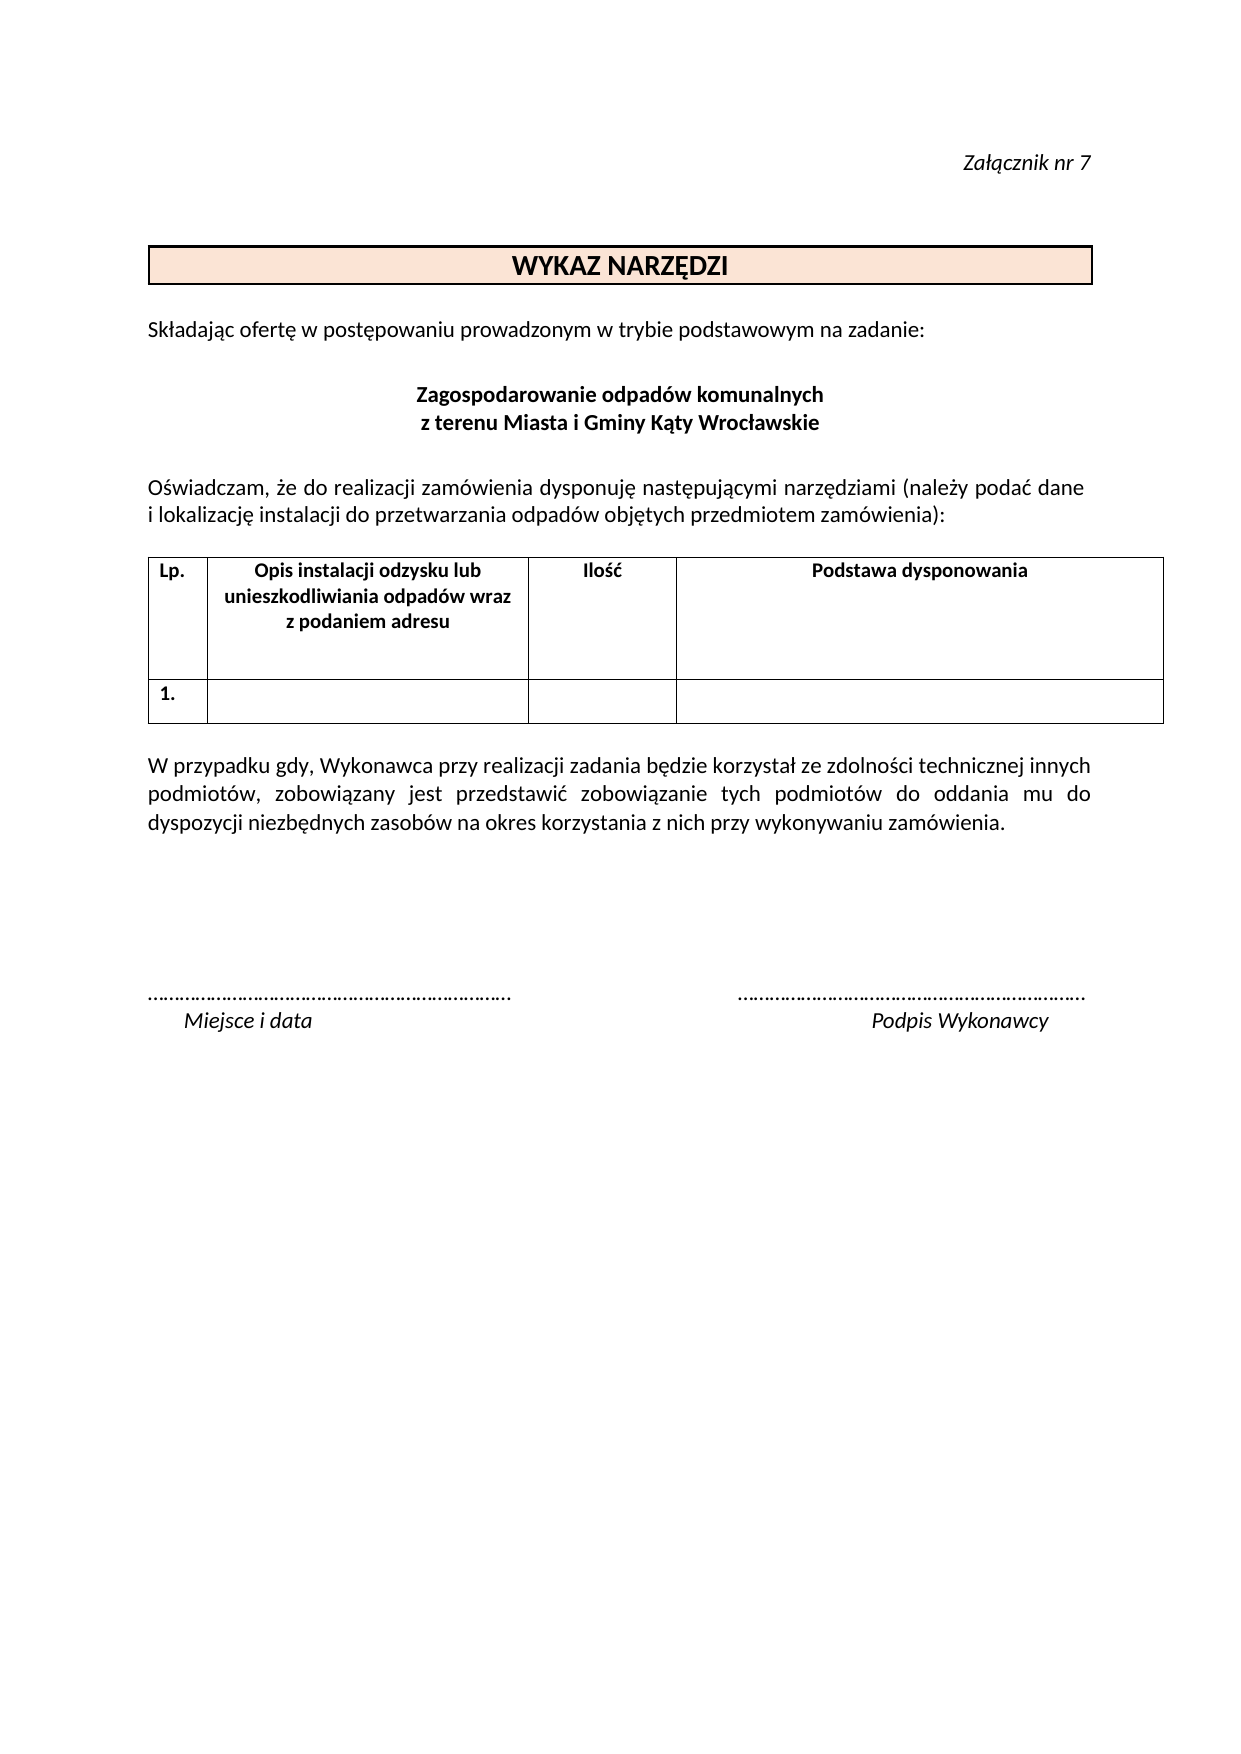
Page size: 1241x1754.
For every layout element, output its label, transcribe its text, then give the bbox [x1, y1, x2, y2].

text …………………………………………………………… ………………………………………………………… [148, 978, 1093, 1006]
table_cell [529, 680, 676, 722]
table_header Podstawa dysponowania [677, 558, 1163, 679]
text W przypadku gdy, Wykonawca przy realizacji zadania będzie korzystał ze zdolności technicznej innych podmiotów, zobowiązany jest przedstawić zobowiązanie tych podmiotów do oddania mu do dyspozycji niezbędnych zasobów na okres korzystania z nich przy wykonywaniu zamówienia. [148, 752, 1093, 836]
table_header Opis instalacji odzysku lub unieszkodliwiania odpadów wraz z podaniem adresu [208, 558, 528, 679]
text z terenu Miasta i Gminy Kąty Wrocławskie [148, 408, 1093, 436]
table_header WYKAZ NARZĘDZI [150, 248, 1091, 283]
text Składając ofertę w postępowaniu prowadzonym w trybie podstawowym na zadanie: [148, 316, 1093, 344]
table_cell 1. [149, 680, 207, 722]
table_cell [677, 680, 1163, 722]
table_header Lp. [149, 558, 207, 679]
text Załącznik nr 7 [148, 148, 1093, 176]
text Oświadczam, że do realizacji zamówienia dysponuję następującymi narzędziami (należy podać dane i lokalizację instalacji do przetwarzania odpadów objętych przedmiotem zamówienia): [148, 473, 1093, 529]
text Zagospodarowanie odpadów komunalnych [148, 380, 1093, 408]
table_cell [208, 680, 528, 722]
text Miejsce i data Podpis Wykonawcy [148, 1006, 1093, 1034]
table_header Ilość [529, 558, 676, 679]
